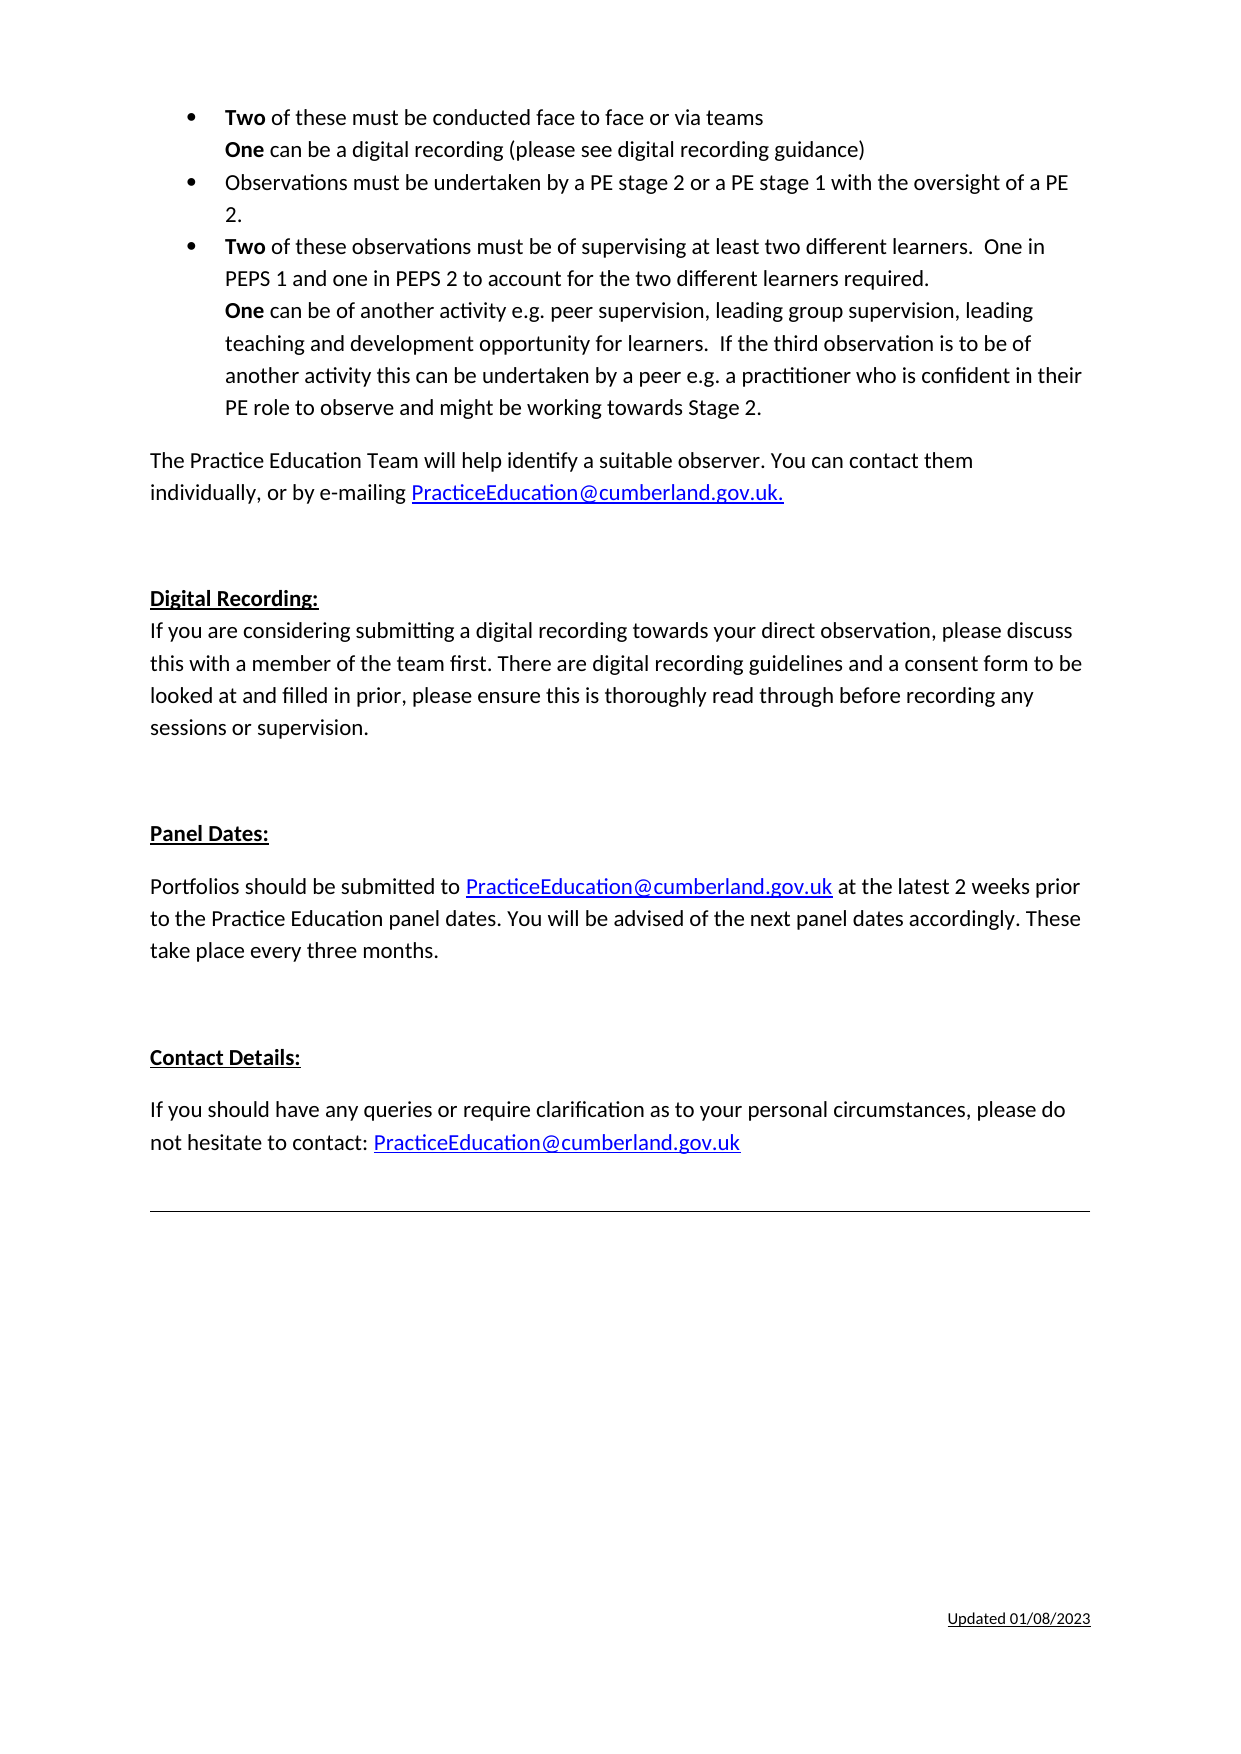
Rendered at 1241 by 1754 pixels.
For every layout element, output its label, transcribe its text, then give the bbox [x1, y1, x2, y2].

text Contact Details: [150, 1043, 1090, 1071]
text Digital Recording: If you are considering submitting a digital recording towards your direct observation, please discuss this with a member of the team first. There are digital recording guidelines and a consent form to be looked at and filled in prior, please ensure this is thoroughly read through before recording any sessions or supervision. [150, 584, 1090, 741]
list Observations must be undertaken by a PE stage 2 or a PE stage 1 with the oversight of a PE 2. [187, 168, 1090, 228]
text The Practice Education Team will help identify a suitable observer. You can contact them individually, or by e-mailing PracticeEducation@cumberland.gov.uk. [150, 446, 1090, 506]
text Panel Dates: [150, 819, 1090, 847]
text If you should have any queries or require clarification as to your personal circumstances, please do not hesitate to contact: PracticeEducation@cumberland.gov.uk [150, 1096, 1090, 1156]
text Portfolios should be submitted to PracticeEducation@cumberland.gov.uk at the latest 2 weeks prior to the Practice Education panel dates. You will be advised of the next panel dates accordingly. These take place every three months. [150, 872, 1090, 964]
list Two of these must be conducted face to face or via teams One can be a digital recording (please see digital recording guidance) [187, 103, 1090, 164]
list Two of these observations must be of supervising at least two different learners. One in PEPS 1 and one in PEPS 2 to account for the two different learners required. One can be of another activity e.g. peer supervision, leading group supervision, leading teaching and development opportunity for learners. If the third observation is to be of another activity this can be undertaken by a peer e.g. a practitioner who is confident in their PE role to observe and might be working towards Stage 2. [187, 232, 1090, 421]
